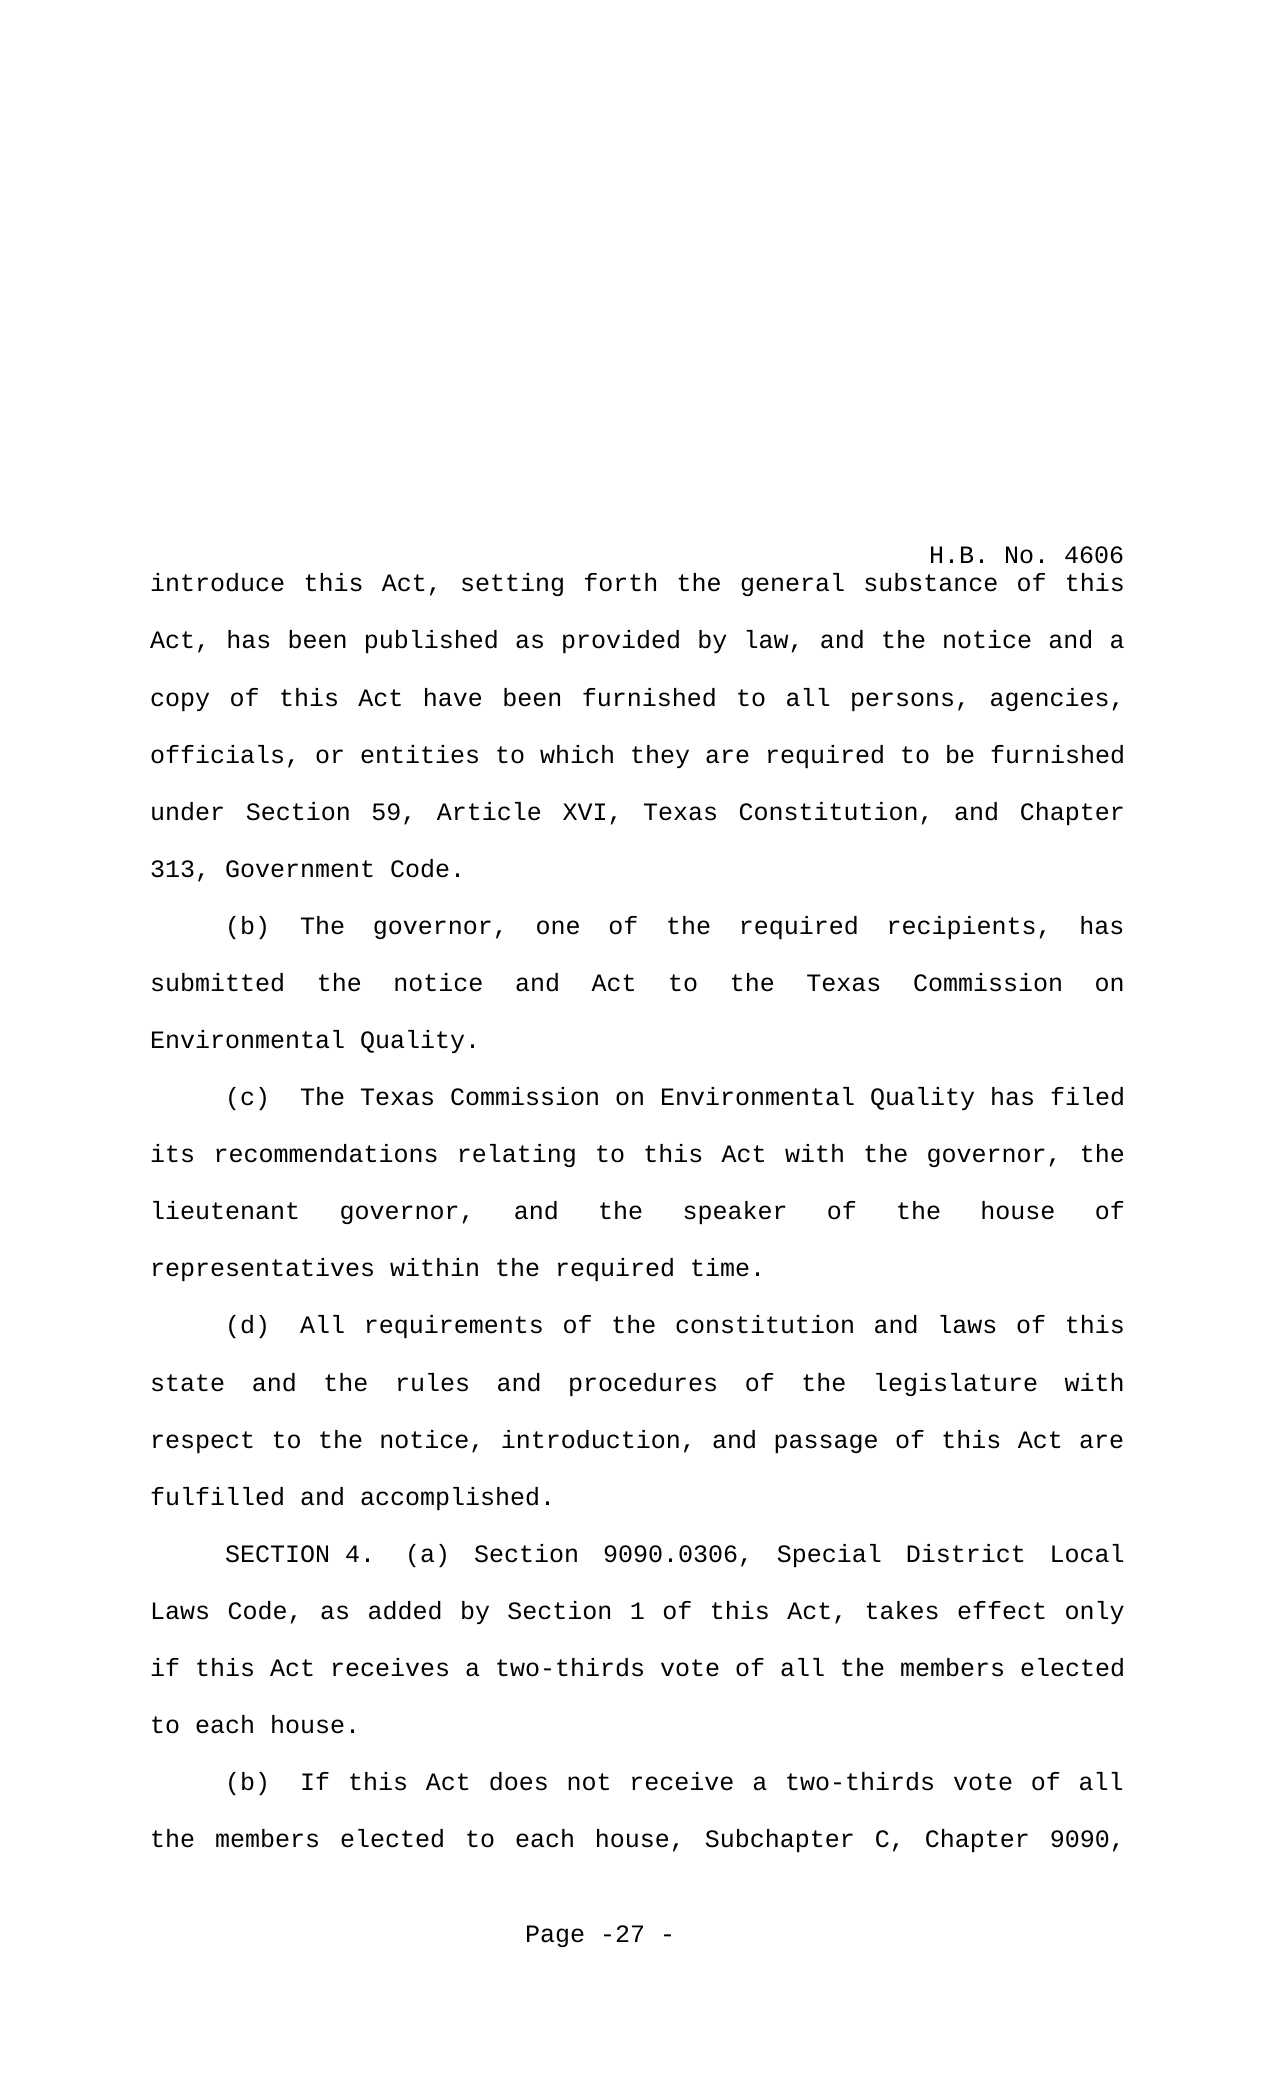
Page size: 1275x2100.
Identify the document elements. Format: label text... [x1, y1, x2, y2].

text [150, 571, 1125, 885]
text (b) The governor, one of the required recipients, has submitted the notice and Act to the Texas Commission on Environmental Quality. [150, 913, 1125, 1056]
text (d) All requirements of the constitution and laws of this state and the rules and procedures of the legislature with respect to the notice, introduction, and passage of this Act are fulfilled and accomplished. [150, 1313, 1125, 1513]
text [150, 1769, 1125, 1855]
text SECTION 4. (a) Section 9090.0306, Special District Local Laws Code, as added by Section 1 of this Act, takes effect only if this Act receives a two-thirds vote of all the members elected to each house. [150, 1541, 1125, 1741]
text (c) The Texas Commission on Environmental Quality has filed its recommendations relating to this Act with the governor, the lieutenant governor, and the speaker of the house of representatives within the required time. [150, 1084, 1125, 1284]
